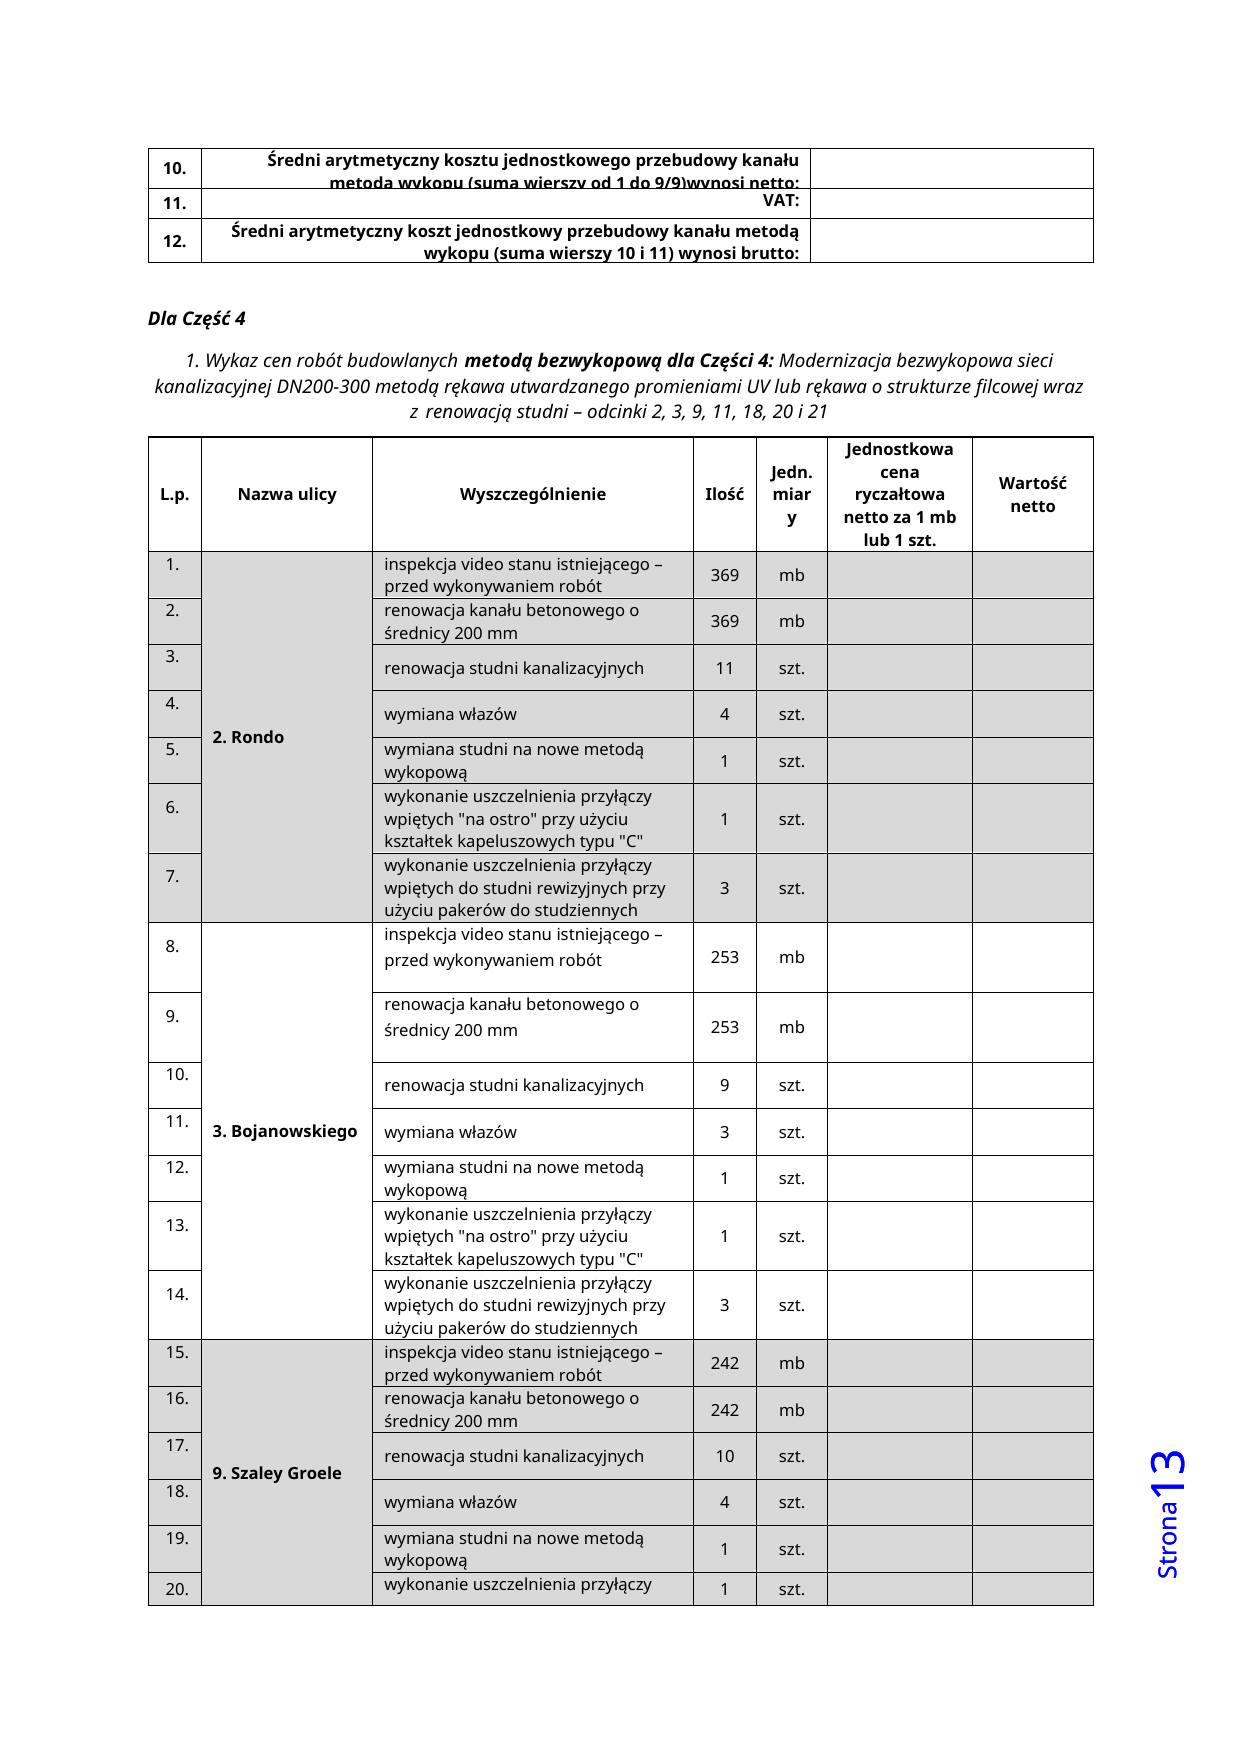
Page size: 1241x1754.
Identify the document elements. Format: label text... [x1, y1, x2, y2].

table_cell szt. [757, 854, 827, 922]
table_cell wymiana studni na nowe metodą wykopową [373, 738, 693, 783]
table_cell [828, 1480, 972, 1525]
table_cell wymiana studni na nowe metodą wykopową [373, 1156, 693, 1201]
table_cell 3 [694, 1109, 756, 1154]
table_cell inspekcja video stanu istniejącego – przed wykonywaniem robót [373, 552, 693, 597]
table_header Nazwa ulicy [202, 438, 372, 551]
table_cell [149, 738, 201, 783]
table_cell wykonanie uszczelnienia przyłączy wpiętych do studni rewizyjnych przy użyciu pakerów do studziennych [373, 854, 693, 922]
table_cell [973, 1109, 1093, 1154]
table_cell [973, 1156, 1093, 1201]
table_cell mb [757, 552, 827, 597]
table_cell szt. [757, 1156, 827, 1201]
table_cell [828, 1063, 972, 1108]
table_cell wykonanie uszczelnienia przyłączy wpiętych do studni rewizyjnych przy użyciu pakerów do studziennych [373, 1271, 693, 1339]
table_cell Średni arytmetyczny kosztu jednostkowego przebudowy kanału metodą wykopu (suma wierszy od 1 do 9/9)wynosi netto: [202, 149, 810, 187]
table_cell [973, 1340, 1093, 1386]
table_cell 1 [694, 1573, 756, 1605]
table_cell 3 [694, 1271, 756, 1339]
table_cell [811, 149, 1093, 187]
table_cell [973, 645, 1093, 690]
table_cell [828, 1573, 972, 1605]
table_cell [149, 691, 201, 737]
table_cell [973, 1480, 1093, 1525]
table_cell [828, 1156, 972, 1201]
table_cell 2. Rondo [202, 552, 372, 922]
table_cell szt. [757, 1109, 827, 1154]
table_cell 4 [694, 1480, 756, 1525]
table_cell 369 [694, 552, 756, 597]
table_cell [149, 1480, 201, 1525]
table_cell [149, 599, 201, 644]
table_cell [973, 784, 1093, 852]
table_cell [149, 1063, 201, 1108]
table_header Jedn. miary [757, 438, 827, 551]
table_header Wartość netto [973, 438, 1093, 551]
table_cell [973, 993, 1093, 1062]
table_cell 3. Bojanowskiego [202, 923, 372, 1339]
table_cell wymiana studni na nowe metodą wykopową [373, 1526, 693, 1572]
table_cell wykonanie uszczelnienia przyłączy wpiętych "na ostro" przy użyciu kształtek kapeluszowych typu "C" [373, 1202, 693, 1270]
table_cell szt. [757, 1202, 827, 1270]
table_cell [973, 854, 1093, 922]
table_cell renowacja kanału betonowego o średnicy 200 mm [373, 599, 693, 644]
table_cell renowacja studni kanalizacyjnych [373, 1063, 693, 1108]
table_cell szt. [757, 1526, 827, 1572]
table_cell Średni arytmetyczny koszt jednostkowy przebudowy kanału metodą wykopu (suma wierszy 10 i 11) wynosi brutto: [202, 219, 810, 262]
table_cell inspekcja video stanu istniejącego – przed wykonywaniem robót [373, 1340, 693, 1386]
table_cell [973, 738, 1093, 783]
table_cell renowacja kanału betonowego o średnicy 200 mm [373, 1387, 693, 1432]
table_cell [828, 784, 972, 852]
table_cell [973, 1573, 1093, 1605]
table_cell [149, 1271, 201, 1339]
table_cell [149, 1526, 201, 1572]
table_cell [149, 784, 201, 852]
table_cell 10 [694, 1433, 756, 1479]
table_cell [828, 599, 972, 644]
table_cell [149, 1387, 201, 1432]
table_header Jednostkowa cena ryczałtowa netto za 1 mb lub 1 szt. [828, 438, 972, 551]
table_cell [828, 738, 972, 783]
table_cell [973, 1202, 1093, 1270]
table_cell renowacja studni kanalizacyjnych [373, 645, 693, 690]
table_cell 253 [694, 993, 756, 1062]
table_cell wymiana włazów [373, 1109, 693, 1154]
table_cell [973, 923, 1093, 992]
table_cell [373, 1573, 693, 1605]
table_cell [149, 1156, 201, 1201]
table_cell szt. [757, 1063, 827, 1108]
table_cell [973, 1271, 1093, 1339]
table_cell [828, 854, 972, 922]
table_cell szt. [757, 645, 827, 690]
table_cell [828, 645, 972, 690]
table_cell [149, 1573, 201, 1605]
table_cell szt. [757, 691, 827, 737]
table_cell szt. [757, 1480, 827, 1525]
table_cell mb [757, 1387, 827, 1432]
table_cell 1 [694, 1526, 756, 1572]
table_cell [973, 1526, 1093, 1572]
table_cell [149, 1433, 201, 1479]
table_cell [149, 923, 201, 992]
table_cell [149, 552, 201, 597]
text Dla Część 4 [148, 305, 1093, 331]
table_cell [149, 993, 201, 1062]
table_cell [973, 599, 1093, 644]
table_cell 9. Szaley Groele [202, 1340, 372, 1605]
table_cell [149, 1340, 201, 1386]
table_header L.p. [149, 438, 201, 551]
table_cell [149, 854, 201, 922]
table_cell 1 [694, 1156, 756, 1201]
table_cell szt. [757, 738, 827, 783]
table_cell 9 [694, 1063, 756, 1108]
table_cell [973, 1387, 1093, 1432]
table_cell wymiana włazów [373, 691, 693, 737]
table_cell 1 [694, 738, 756, 783]
table_cell 1 [694, 1202, 756, 1270]
table_cell [973, 1433, 1093, 1479]
table_cell [149, 1202, 201, 1270]
table_header Wyszczególnienie [373, 438, 693, 551]
table_cell [828, 1526, 972, 1572]
table_cell wymiana włazów [373, 1480, 693, 1525]
table_cell [149, 1109, 201, 1154]
table_cell szt. [757, 1573, 827, 1605]
table_cell 4 [694, 691, 756, 737]
table_cell inspekcja video stanu istniejącego – przed wykonywaniem robót [373, 923, 693, 992]
table_cell [828, 1202, 972, 1270]
table_cell [828, 1387, 972, 1432]
table_cell [828, 552, 972, 597]
table_cell mb [757, 923, 827, 992]
table_cell mb [757, 1340, 827, 1386]
table_cell [828, 993, 972, 1062]
table_cell [149, 645, 201, 690]
table_header Ilość [694, 438, 756, 551]
table_cell 1 [694, 784, 756, 852]
table_cell 369 [694, 599, 756, 644]
table_cell 242 [694, 1340, 756, 1386]
table_cell mb [757, 599, 827, 644]
table_cell 11 [694, 645, 756, 690]
table_cell 10. [149, 149, 201, 187]
table_cell renowacja kanału betonowego o średnicy 200 mm [373, 993, 693, 1062]
table_cell [973, 1063, 1093, 1108]
table_cell [973, 552, 1093, 597]
table_cell 11. [149, 189, 201, 218]
table_cell wykonanie uszczelnienia przyłączy wpiętych "na ostro" przy użyciu kształtek kapeluszowych typu "C" [373, 784, 693, 852]
text 1. Wykaz cen robót budowlanych metodą bezwykopową dla Części 4: Modernizacja bezwykopowa sieci kanalizacyjnej DN200-300 metodą rękawa utwardzanego promieniami UV lub rękawa o strukturze filcowej wraz z renowacją studni – odcinki 2, 3, 9, 11, 18, 20 i 21 [148, 347, 1093, 424]
table_cell 253 [694, 923, 756, 992]
table_cell 242 [694, 1387, 756, 1432]
table_cell renowacja studni kanalizacyjnych [373, 1433, 693, 1479]
table_cell szt. [757, 1433, 827, 1479]
table_cell mb [757, 993, 827, 1062]
table_cell [811, 219, 1093, 262]
table_cell 3 [694, 854, 756, 922]
table_cell [973, 691, 1093, 737]
table_cell [811, 189, 1093, 218]
table_cell [828, 1433, 972, 1479]
table_cell [828, 1109, 972, 1154]
table_cell [828, 923, 972, 992]
table_cell VAT: [202, 189, 810, 218]
table_cell szt. [757, 1271, 827, 1339]
table_cell [828, 1271, 972, 1339]
table_cell [828, 1340, 972, 1386]
table_cell szt. [757, 784, 827, 852]
table_cell 12. [149, 219, 201, 262]
table_cell [828, 691, 972, 737]
